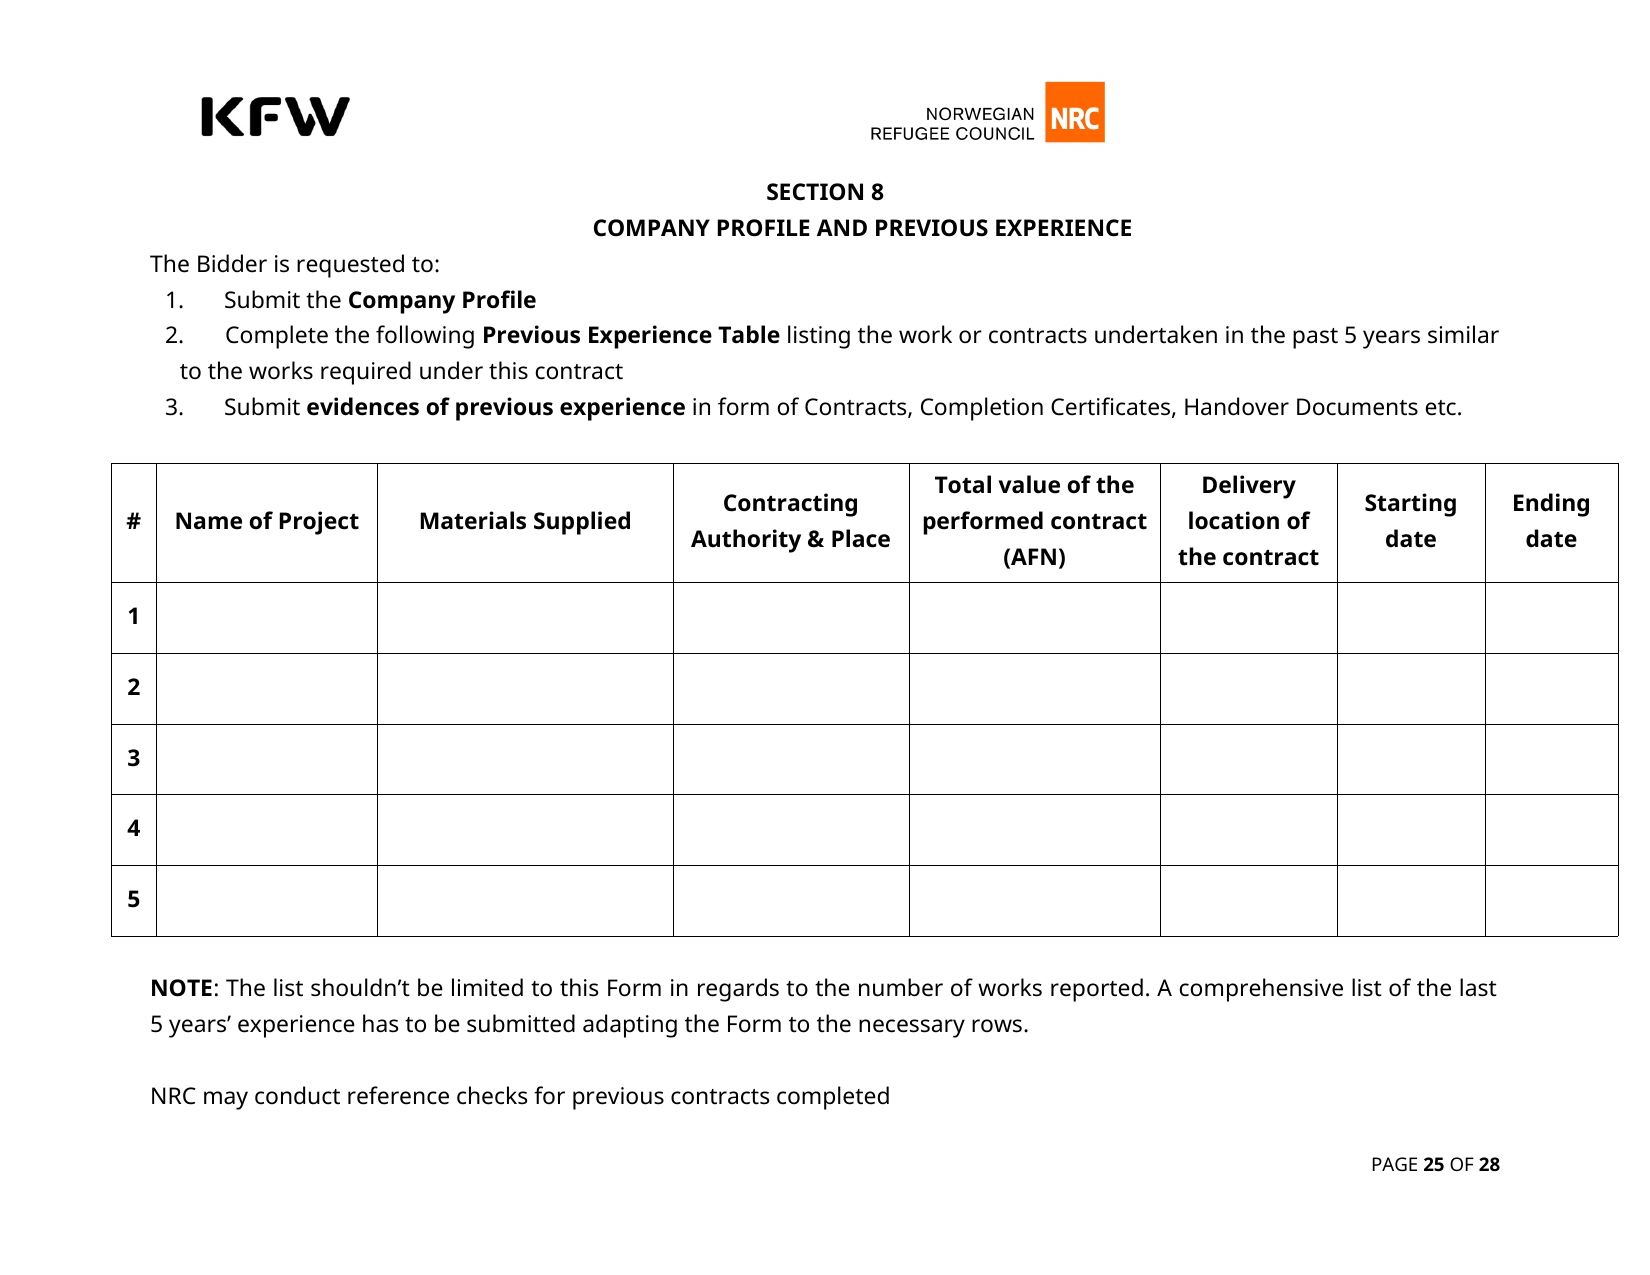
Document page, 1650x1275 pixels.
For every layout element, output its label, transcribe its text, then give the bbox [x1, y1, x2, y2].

table_header Starting date [1338, 464, 1485, 582]
picture [150, 58, 402, 176]
table_cell [674, 795, 909, 865]
table_cell [910, 725, 1160, 794]
table_cell [157, 654, 377, 723]
table_cell [157, 795, 377, 865]
table_cell [1338, 583, 1485, 653]
list Submit the Company Profile [165, 283, 1500, 315]
table_cell [378, 725, 673, 794]
table_cell [378, 654, 673, 723]
table_cell [378, 583, 673, 653]
table_cell [674, 725, 909, 794]
table_cell [910, 583, 1160, 653]
table_cell [674, 583, 909, 653]
table_cell [674, 866, 909, 936]
table_cell [1338, 795, 1485, 865]
table_cell 1 [112, 583, 156, 653]
table_cell [378, 795, 673, 865]
table_cell [1338, 725, 1485, 794]
table_header # [112, 464, 156, 582]
table_cell [157, 725, 377, 794]
table_cell [910, 795, 1160, 865]
table_cell [1486, 654, 1618, 723]
text SECTION 8 [150, 176, 1500, 207]
table_cell [1161, 654, 1337, 723]
table_cell [910, 654, 1160, 723]
table_cell [674, 654, 909, 723]
text The Bidder is requested to: [150, 248, 1500, 279]
table_cell [1486, 725, 1618, 794]
table_cell [157, 583, 377, 653]
table_cell 2 [112, 654, 156, 723]
table_cell [1338, 654, 1485, 723]
table_header Name of Project [157, 464, 377, 582]
table_header Contracting Authority & Place [674, 464, 909, 582]
table_cell [1161, 725, 1337, 794]
table_cell [378, 866, 673, 936]
table_cell [1161, 795, 1337, 865]
text NOTE: The list shouldn’t be limited to this Form in regards to the number of works reported. A comprehensive list of the last 5 years’ experience has to be submitted adapting the Form to the necessary rows. [150, 972, 1500, 1039]
table_header Total value of the performed contract (AFN) [910, 464, 1160, 582]
table_cell [1486, 795, 1618, 865]
table_cell [1161, 866, 1337, 936]
table_cell 4 [112, 795, 156, 865]
table_header Materials Supplied [378, 464, 673, 582]
table_cell [1338, 866, 1485, 936]
table_cell [910, 866, 1160, 936]
table_header Delivery location of the contract [1161, 464, 1337, 582]
table_header Ending date [1486, 464, 1618, 582]
table_cell [1161, 583, 1337, 653]
table_cell [1486, 583, 1618, 653]
table_cell [1486, 866, 1618, 936]
table_cell [157, 866, 377, 936]
list COMPANY PROFILE AND PREVIOUS EXPERIENCE [225, 212, 1500, 243]
text NRC may conduct reference checks for previous contracts completed [150, 1080, 1483, 1111]
table_cell 3 [112, 725, 156, 794]
list Complete the following Previous Experience Table listing the work or contracts undertaken in the past 5 years similar to the works required under this contract [165, 319, 1500, 387]
table_cell 5 [112, 866, 156, 936]
list Submit evidences of previous experience in form of Contracts, Completion Certificates, Handover Documents etc. [165, 391, 1500, 423]
